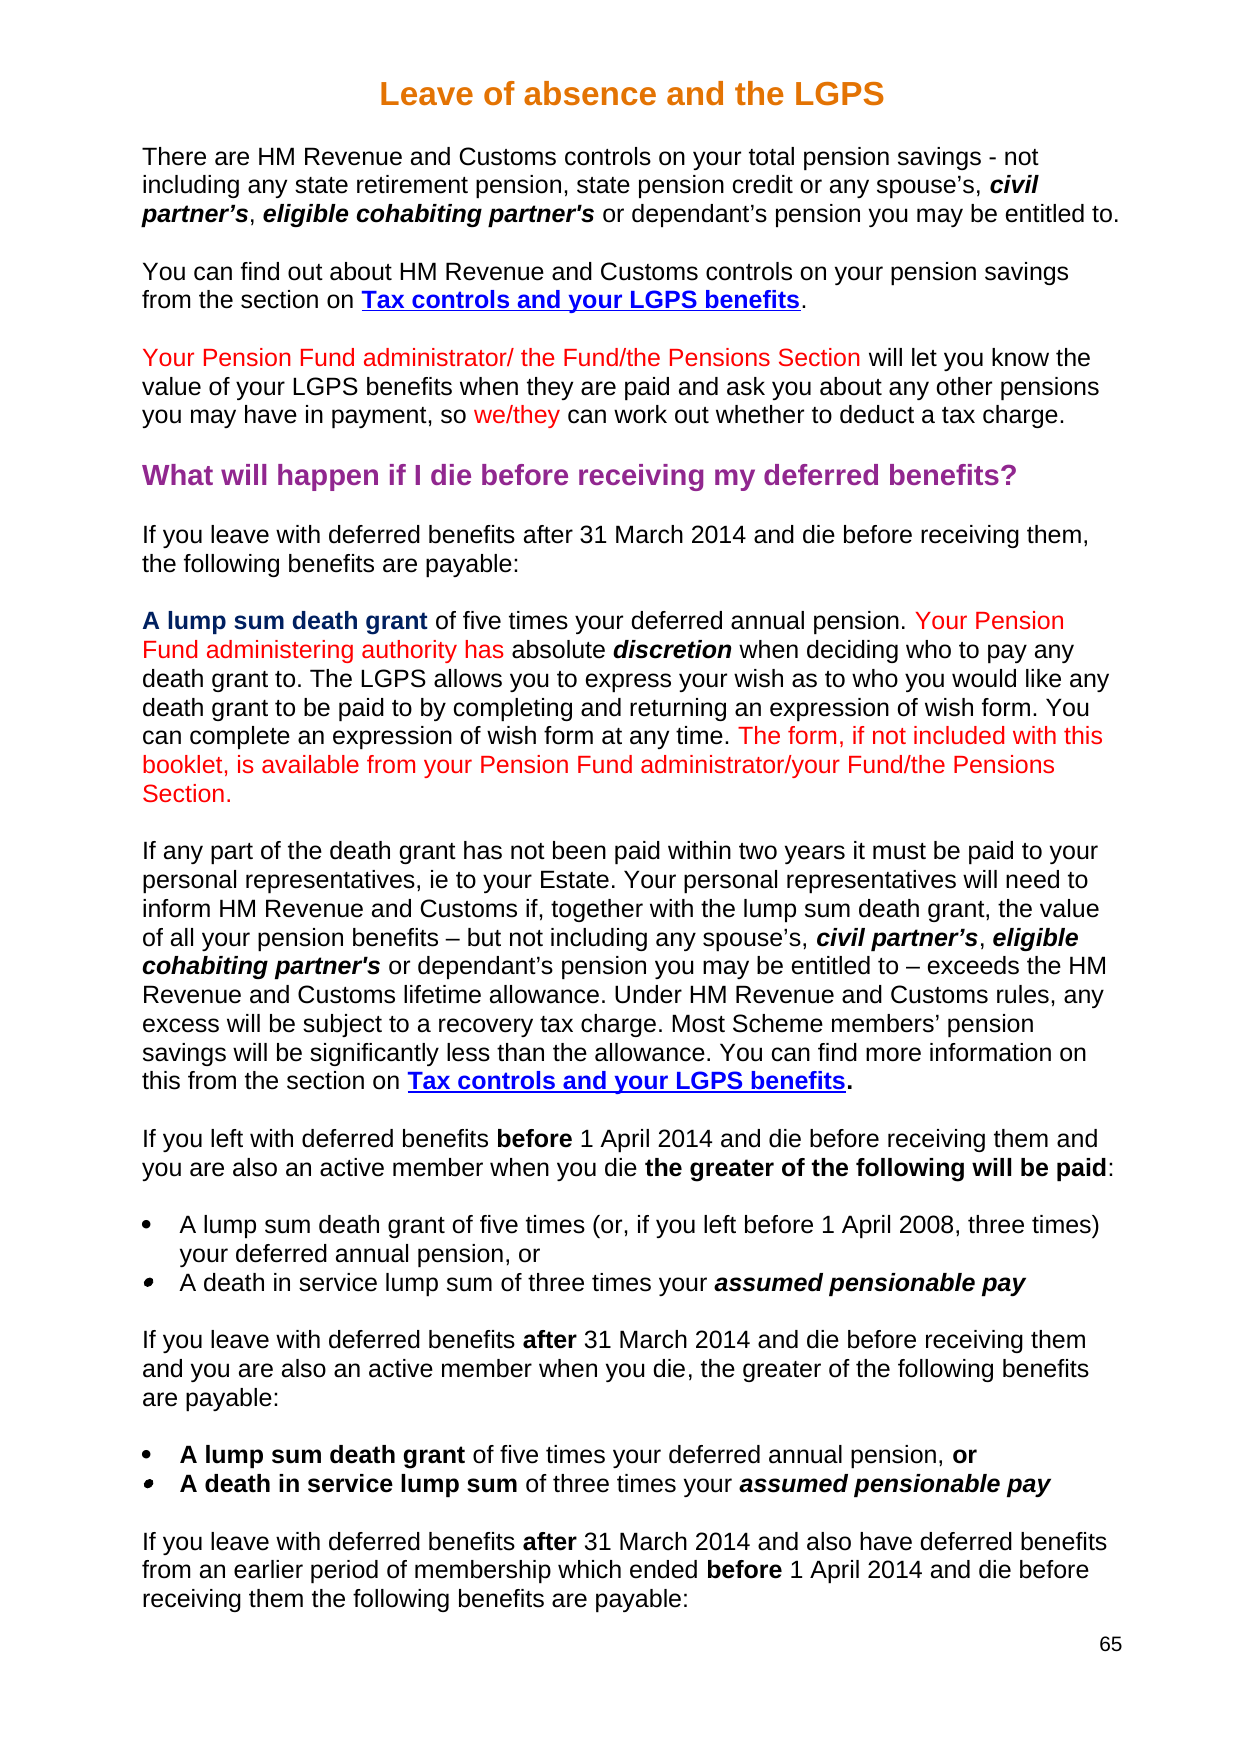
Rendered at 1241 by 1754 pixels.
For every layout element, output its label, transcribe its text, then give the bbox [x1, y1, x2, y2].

text You can find out about HM Revenue and Customs controls on your pension savings from the section on Tax controls and your LGPS benefits. [142, 256, 1122, 314]
text If you leave with deferred benefits after 31 March 2014 and also have deferred benefits from an earlier period of membership which ended before 1 April 2014 and die before receiving them the following benefits are payable: [142, 1527, 1122, 1613]
text If you leave with deferred benefits after 31 March 2014 and die before receiving them, the following benefits are payable: [142, 520, 1122, 577]
list A death in service lump sum of three times your assumed pensionable pay [142, 1268, 1122, 1296]
text If you leave with deferred benefits after 31 March 2014 and die before receiving them [142, 1325, 1122, 1354]
list A lump sum death grant of five times (or, if you left before 1 April 2008, three times) your deferred annual pension, or [142, 1210, 1122, 1268]
text A lump sum death grant of five times your deferred annual pension. Your Pension Fund administering authority has absolute discretion when deciding who to pay any death grant to. The LGPS allows you to express your wish as to who you would like any death grant to be paid to by completing and returning an expression of wish form. You can complete an expression of wish form at any time. The form, if not included with this booklet, is available from your Pension Fund administrator/your Fund/the Pensions Section. [142, 606, 1122, 807]
text If any part of the death grant has not been paid within two years it must be paid to your personal representatives, ie to your Estate. Your personal representatives will need to inform HM Revenue and Customs if, together with the lump sum death grant, the value of all your pension benefits – but not including any spouse’s, civil partner’s, eligible cohabiting partner's or dependant’s pension you may be entitled to – exceeds the HM Revenue and Customs lifetime allowance. Under HM Revenue and Customs rules, any excess will be subject to a recovery tax charge. Most Scheme members’ pension savings will be significantly less than the allowance. You can find more information on this from the section on Tax controls and your LGPS benefits. [142, 836, 1122, 1095]
list A lump sum death grant of five times your deferred annual pension, or [142, 1440, 1122, 1469]
text There are HM Revenue and Customs controls on your total pension savings - not including any state retirement pension, state pension credit or any spouse’s, civil partner’s, eligible cohabiting partner's or dependant’s pension you may be entitled to. [142, 141, 1122, 228]
text If you left with deferred benefits before 1 April 2014 and die before receiving them and you are also an active member when you die the greater of the following will be paid: [142, 1124, 1122, 1181]
text Your Pension Fund administrator/ the Fund/the Pensions Section will let you know the value of your LGPS benefits when they are paid and ask you about any other pensions you may have in payment, so we/they can work out whether to deduct a tax charge. [142, 343, 1122, 429]
list A death in service lump sum of three times your assumed pensionable pay [142, 1469, 1122, 1498]
text and you are also an active member when you die, the greater of the following benefits are payable: [142, 1354, 1122, 1411]
text What will happen if I die before receiving my deferred benefits? [142, 458, 1122, 491]
